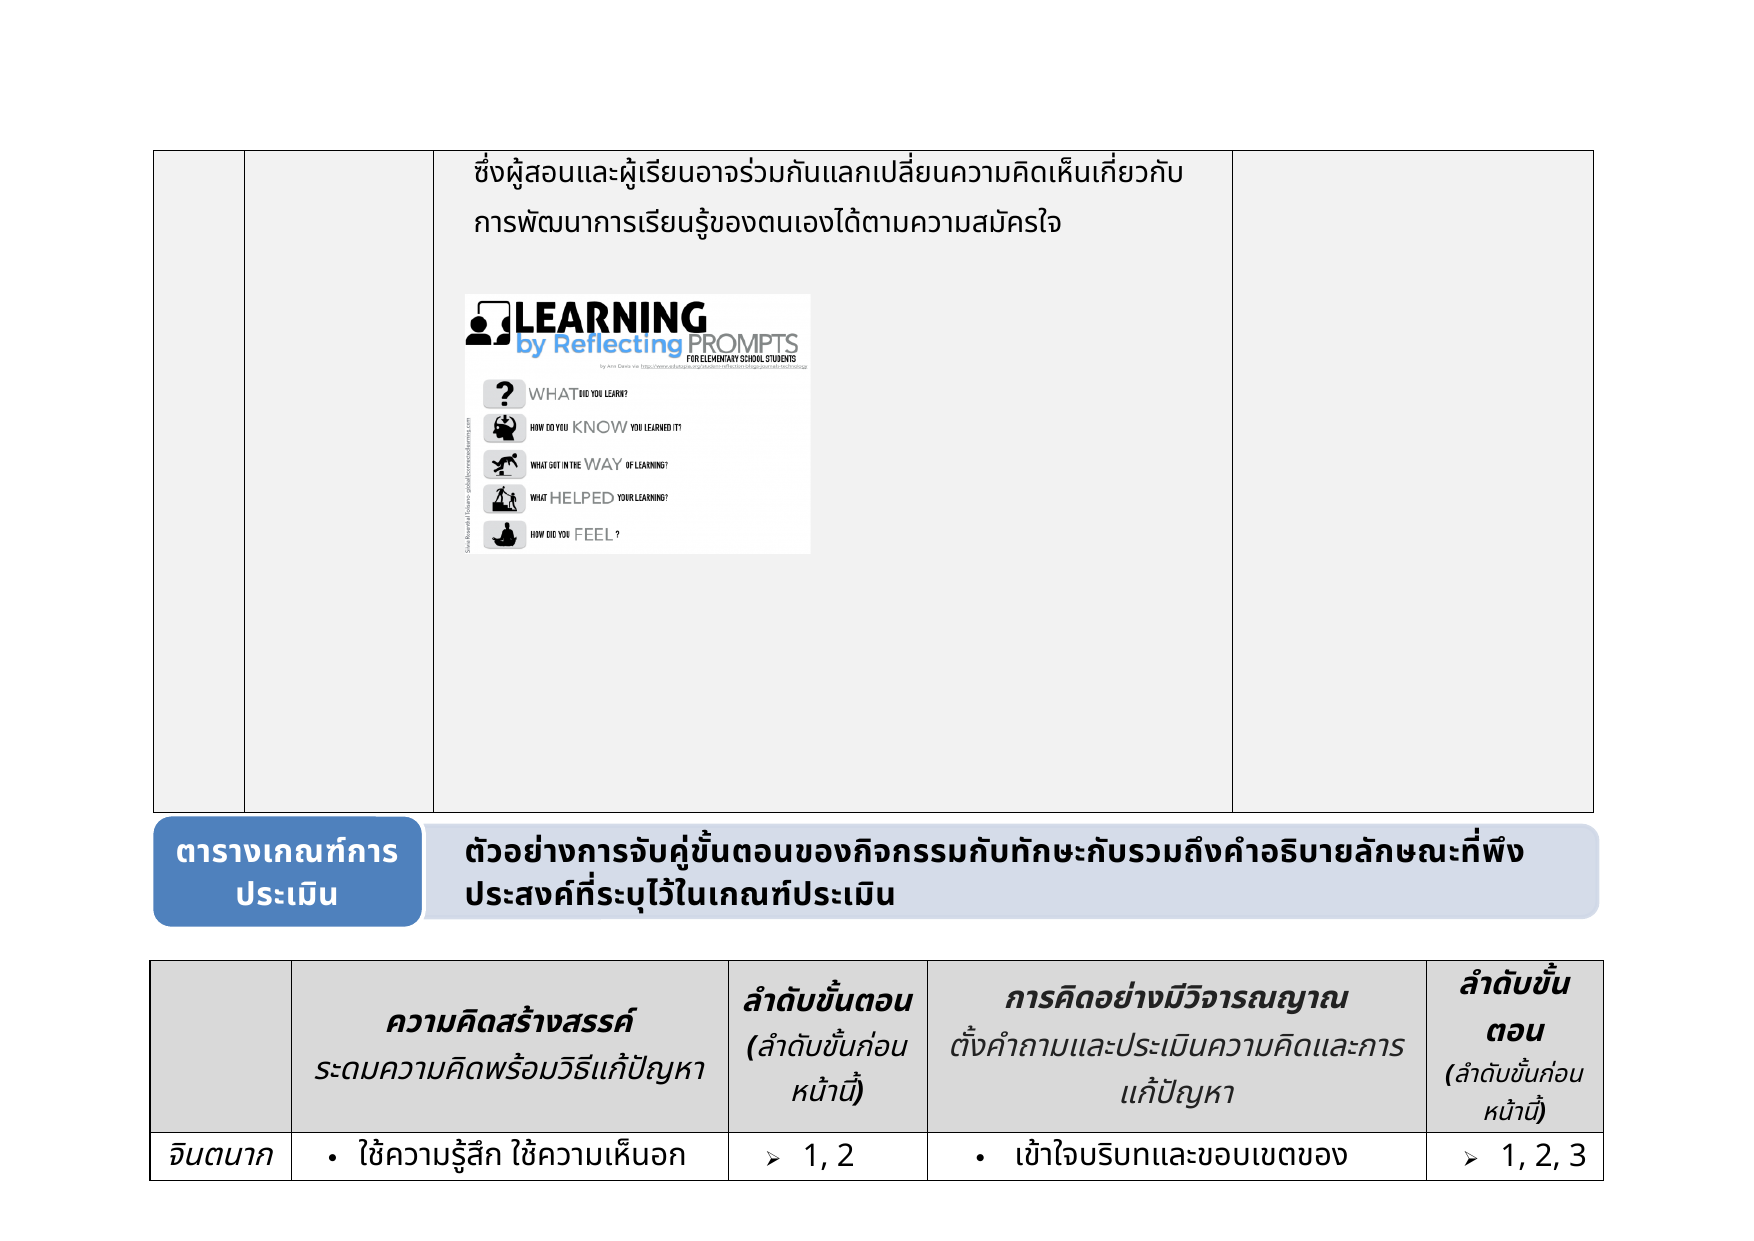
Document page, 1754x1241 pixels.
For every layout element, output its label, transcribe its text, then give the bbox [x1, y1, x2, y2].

picture [464, 294, 811, 554]
table_cell [245, 151, 433, 812]
table_header ลำดับขั้นตอน (ลำดับขั้นก่อนหน้านี้) [729, 961, 927, 1132]
table_header [151, 961, 291, 1132]
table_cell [928, 1133, 1426, 1180]
table_cell 1, 2 3, 4, 5 [729, 1133, 927, 1180]
table_header ลำดับขั้นตอน (ลำดับขั้นก่อนหน้านี้) [1427, 961, 1603, 1132]
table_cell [292, 1133, 728, 1180]
table_cell 1, 2, 3 2, 4 [1427, 1133, 1603, 1180]
table_cell จินตนาการ [151, 1133, 291, 1180]
table_header การคิดอย่างมีวิจารณญาณ ตั้งคำถามและประเมินความคิดและการแก้ปัญหา [928, 961, 1426, 1132]
table_header ความคิดสร้างสรรค์ ระดมความคิดพร้อมวิธีแก้ปัญหา [292, 961, 728, 1132]
table_cell [154, 151, 244, 812]
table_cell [1233, 151, 1593, 812]
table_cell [434, 151, 1232, 812]
